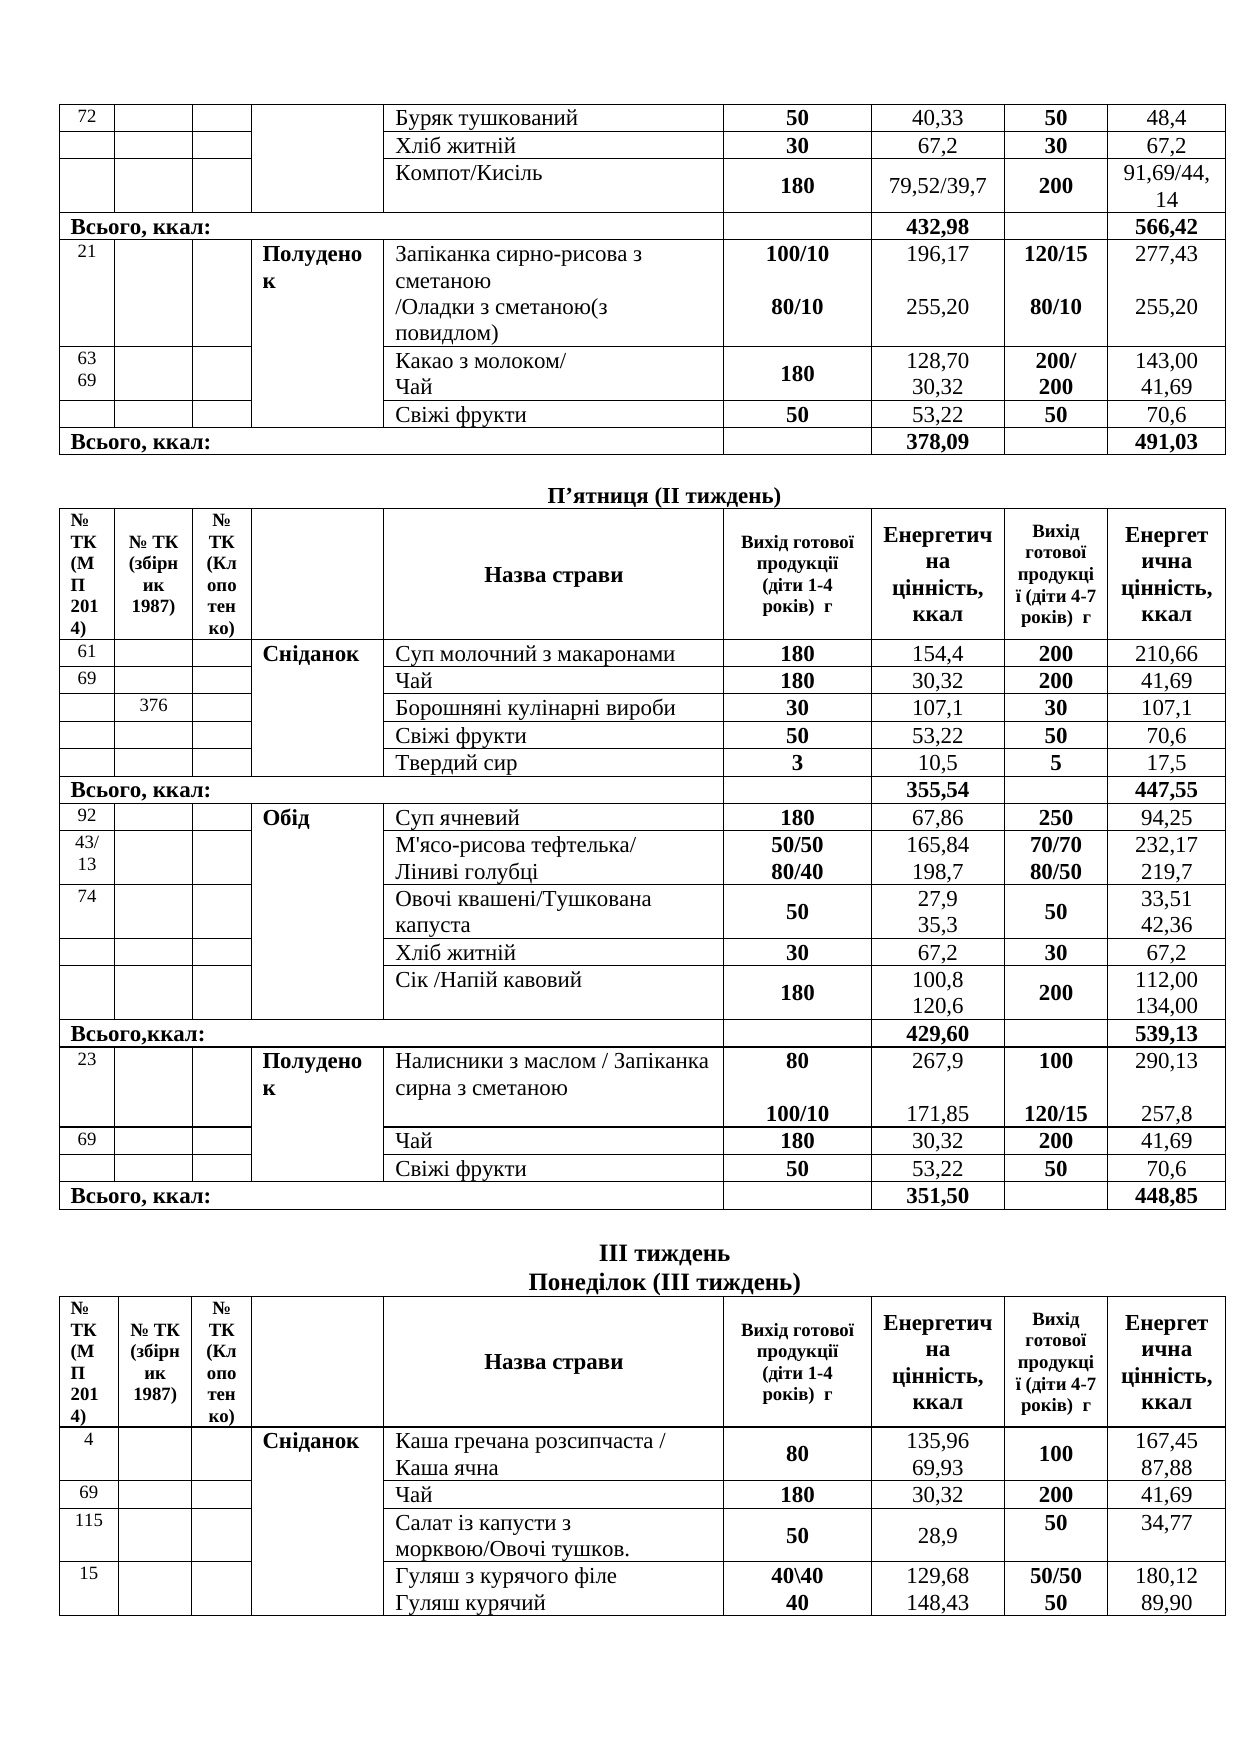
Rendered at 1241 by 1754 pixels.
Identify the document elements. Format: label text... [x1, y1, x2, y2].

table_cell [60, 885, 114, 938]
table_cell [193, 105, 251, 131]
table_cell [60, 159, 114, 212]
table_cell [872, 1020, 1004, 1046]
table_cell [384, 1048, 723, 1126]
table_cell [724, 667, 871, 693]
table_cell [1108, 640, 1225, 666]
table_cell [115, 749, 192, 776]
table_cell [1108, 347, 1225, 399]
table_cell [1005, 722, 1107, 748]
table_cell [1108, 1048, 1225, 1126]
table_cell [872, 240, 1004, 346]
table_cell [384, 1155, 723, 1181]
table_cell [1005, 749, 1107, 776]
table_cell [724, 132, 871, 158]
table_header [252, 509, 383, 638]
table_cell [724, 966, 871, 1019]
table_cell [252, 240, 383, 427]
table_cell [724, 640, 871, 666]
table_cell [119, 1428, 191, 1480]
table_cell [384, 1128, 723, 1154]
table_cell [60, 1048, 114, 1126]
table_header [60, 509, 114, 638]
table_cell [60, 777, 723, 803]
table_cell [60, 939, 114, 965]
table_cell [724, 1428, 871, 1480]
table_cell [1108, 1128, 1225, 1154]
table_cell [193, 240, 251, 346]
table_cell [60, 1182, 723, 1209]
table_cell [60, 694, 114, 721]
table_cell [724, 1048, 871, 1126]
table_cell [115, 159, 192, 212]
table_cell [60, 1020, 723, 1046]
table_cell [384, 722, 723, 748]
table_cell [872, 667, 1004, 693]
text Понеділок (ІІІ тиждень) [177, 1267, 1152, 1296]
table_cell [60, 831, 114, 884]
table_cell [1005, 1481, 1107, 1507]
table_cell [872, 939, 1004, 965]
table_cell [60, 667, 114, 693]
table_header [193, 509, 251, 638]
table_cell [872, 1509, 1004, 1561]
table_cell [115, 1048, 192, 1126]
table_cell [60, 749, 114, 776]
text ІІІ тиждень [177, 1238, 1152, 1267]
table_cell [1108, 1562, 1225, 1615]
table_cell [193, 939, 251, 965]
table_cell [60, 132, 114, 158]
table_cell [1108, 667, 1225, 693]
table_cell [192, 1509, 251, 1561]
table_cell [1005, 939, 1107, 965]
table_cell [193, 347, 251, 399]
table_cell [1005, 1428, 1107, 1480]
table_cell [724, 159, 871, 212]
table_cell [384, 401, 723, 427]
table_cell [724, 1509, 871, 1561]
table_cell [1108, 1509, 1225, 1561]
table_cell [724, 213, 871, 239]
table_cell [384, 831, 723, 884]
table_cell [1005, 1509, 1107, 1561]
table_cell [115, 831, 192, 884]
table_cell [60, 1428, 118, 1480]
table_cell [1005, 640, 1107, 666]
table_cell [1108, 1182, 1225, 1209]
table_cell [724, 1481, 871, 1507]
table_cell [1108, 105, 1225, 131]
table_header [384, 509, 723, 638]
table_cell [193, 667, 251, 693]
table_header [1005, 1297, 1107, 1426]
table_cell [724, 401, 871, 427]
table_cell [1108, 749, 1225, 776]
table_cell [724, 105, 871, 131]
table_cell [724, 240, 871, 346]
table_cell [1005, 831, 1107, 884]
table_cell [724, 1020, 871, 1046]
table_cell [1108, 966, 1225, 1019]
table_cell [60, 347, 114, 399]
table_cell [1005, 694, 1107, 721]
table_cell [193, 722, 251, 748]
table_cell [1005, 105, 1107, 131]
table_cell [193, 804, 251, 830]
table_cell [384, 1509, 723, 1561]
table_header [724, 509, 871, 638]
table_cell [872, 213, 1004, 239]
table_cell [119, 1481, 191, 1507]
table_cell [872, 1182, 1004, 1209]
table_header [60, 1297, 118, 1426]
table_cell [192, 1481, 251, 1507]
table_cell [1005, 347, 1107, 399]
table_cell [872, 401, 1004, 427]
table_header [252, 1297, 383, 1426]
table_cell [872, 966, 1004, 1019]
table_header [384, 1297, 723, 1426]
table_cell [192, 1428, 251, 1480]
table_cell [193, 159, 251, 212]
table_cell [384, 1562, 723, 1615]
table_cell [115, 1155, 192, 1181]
text П’ятниця (ІІ тиждень) [177, 482, 1152, 508]
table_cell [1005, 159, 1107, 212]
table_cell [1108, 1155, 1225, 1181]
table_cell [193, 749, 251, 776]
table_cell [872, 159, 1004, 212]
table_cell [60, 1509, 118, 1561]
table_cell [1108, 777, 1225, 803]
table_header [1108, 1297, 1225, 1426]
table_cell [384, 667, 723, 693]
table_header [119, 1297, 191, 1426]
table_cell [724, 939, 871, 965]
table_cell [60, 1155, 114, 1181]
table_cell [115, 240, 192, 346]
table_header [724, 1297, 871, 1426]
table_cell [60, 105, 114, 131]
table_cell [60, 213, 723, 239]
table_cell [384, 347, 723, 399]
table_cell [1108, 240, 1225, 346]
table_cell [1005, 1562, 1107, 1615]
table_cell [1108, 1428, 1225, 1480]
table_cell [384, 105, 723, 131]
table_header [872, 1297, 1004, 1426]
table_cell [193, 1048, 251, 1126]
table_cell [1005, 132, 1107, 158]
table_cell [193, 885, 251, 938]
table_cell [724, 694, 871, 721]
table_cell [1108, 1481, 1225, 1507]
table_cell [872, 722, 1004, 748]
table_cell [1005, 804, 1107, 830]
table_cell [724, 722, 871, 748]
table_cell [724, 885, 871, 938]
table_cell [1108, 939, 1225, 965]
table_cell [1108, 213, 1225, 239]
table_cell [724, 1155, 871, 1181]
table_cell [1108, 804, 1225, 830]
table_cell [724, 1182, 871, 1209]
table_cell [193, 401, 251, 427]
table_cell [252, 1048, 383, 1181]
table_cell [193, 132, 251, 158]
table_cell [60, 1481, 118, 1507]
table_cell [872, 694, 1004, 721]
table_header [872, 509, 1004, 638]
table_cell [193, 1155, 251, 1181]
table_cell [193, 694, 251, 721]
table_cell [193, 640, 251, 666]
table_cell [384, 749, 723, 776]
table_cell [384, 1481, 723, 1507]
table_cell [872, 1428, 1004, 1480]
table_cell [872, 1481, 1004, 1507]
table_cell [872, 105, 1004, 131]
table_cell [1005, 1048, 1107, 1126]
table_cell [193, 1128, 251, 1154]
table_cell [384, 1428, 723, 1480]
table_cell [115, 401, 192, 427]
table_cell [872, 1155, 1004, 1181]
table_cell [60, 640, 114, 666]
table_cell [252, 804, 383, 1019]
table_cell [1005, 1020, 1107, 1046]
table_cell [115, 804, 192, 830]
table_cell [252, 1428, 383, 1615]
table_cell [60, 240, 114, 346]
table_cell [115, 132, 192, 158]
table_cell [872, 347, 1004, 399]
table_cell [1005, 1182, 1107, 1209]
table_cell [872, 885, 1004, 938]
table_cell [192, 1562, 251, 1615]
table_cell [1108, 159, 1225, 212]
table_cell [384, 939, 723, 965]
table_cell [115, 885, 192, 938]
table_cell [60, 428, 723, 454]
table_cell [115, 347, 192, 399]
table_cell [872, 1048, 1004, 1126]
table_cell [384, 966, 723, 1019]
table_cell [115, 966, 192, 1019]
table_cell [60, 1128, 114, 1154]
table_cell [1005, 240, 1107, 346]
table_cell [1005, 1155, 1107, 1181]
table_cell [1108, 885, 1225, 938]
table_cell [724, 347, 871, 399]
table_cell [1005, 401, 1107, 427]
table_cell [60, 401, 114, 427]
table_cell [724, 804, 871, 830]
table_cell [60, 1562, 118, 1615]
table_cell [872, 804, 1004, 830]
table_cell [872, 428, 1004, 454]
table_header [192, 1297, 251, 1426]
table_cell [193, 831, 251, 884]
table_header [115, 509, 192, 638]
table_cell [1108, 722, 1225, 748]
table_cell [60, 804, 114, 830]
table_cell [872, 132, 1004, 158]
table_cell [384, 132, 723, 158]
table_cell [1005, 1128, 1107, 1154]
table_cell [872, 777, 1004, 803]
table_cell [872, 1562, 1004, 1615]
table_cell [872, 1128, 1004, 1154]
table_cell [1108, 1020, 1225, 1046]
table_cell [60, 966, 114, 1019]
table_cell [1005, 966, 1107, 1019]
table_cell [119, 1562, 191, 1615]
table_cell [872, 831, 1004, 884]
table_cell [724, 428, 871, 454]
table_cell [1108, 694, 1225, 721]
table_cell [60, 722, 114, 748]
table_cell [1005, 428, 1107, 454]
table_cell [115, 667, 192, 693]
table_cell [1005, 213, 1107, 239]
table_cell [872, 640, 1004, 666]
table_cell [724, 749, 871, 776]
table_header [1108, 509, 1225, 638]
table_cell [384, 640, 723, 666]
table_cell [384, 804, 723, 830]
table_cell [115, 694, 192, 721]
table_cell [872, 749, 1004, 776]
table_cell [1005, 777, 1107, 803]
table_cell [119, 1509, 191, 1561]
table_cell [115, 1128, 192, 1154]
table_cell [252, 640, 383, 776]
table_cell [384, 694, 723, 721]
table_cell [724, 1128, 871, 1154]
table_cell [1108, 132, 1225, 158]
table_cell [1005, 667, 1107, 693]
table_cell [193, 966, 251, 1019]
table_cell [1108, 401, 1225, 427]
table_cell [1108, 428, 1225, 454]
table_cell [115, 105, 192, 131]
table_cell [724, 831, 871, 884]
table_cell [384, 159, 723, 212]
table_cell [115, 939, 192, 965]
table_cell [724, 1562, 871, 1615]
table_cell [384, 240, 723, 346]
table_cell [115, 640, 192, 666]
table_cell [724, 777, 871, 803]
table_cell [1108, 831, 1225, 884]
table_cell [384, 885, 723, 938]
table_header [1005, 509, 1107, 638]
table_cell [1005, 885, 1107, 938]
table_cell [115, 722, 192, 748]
